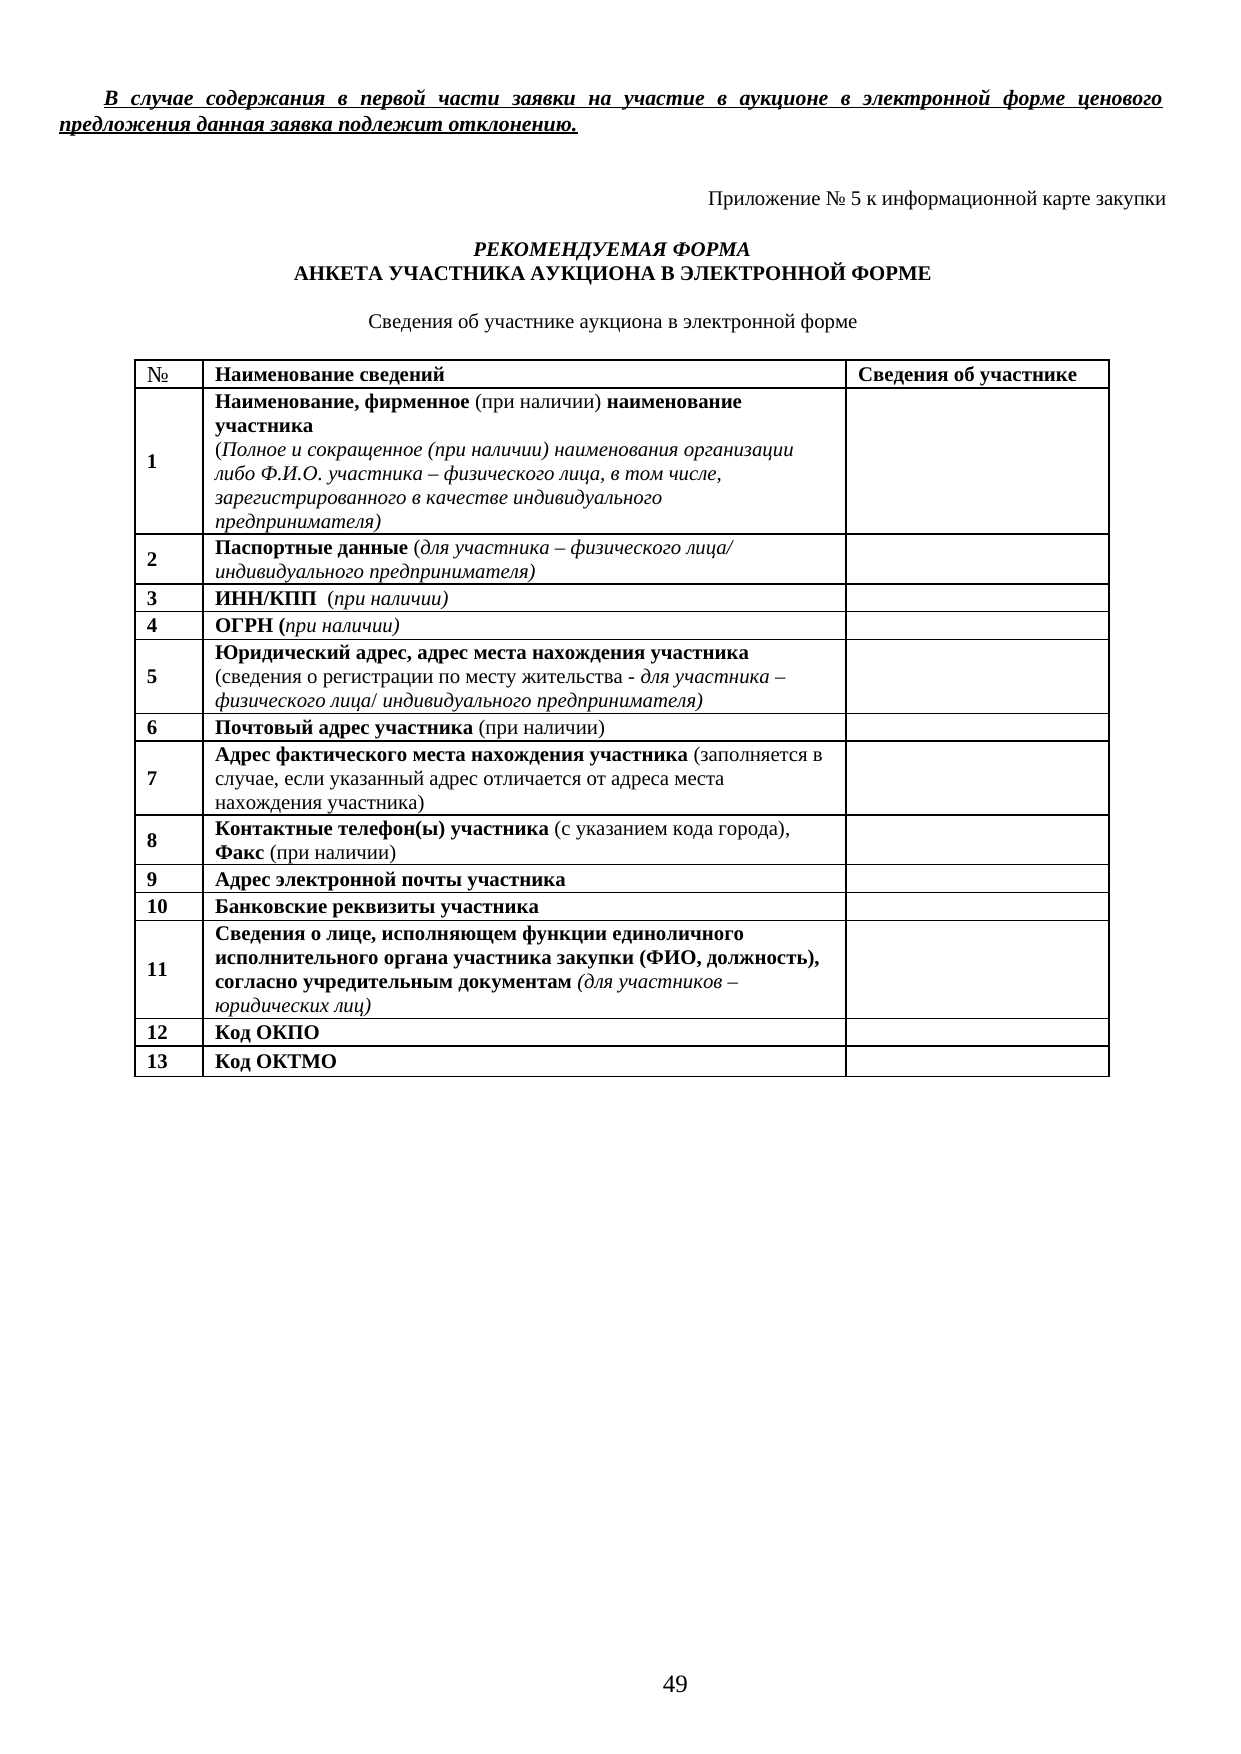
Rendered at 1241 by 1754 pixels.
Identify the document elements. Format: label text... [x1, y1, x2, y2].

table_cell 2 [136, 535, 202, 583]
table_cell Паспортные данные (для участника – физического лица/ индивидуального предпринимателя) [204, 535, 845, 583]
table_cell 12 [136, 1019, 202, 1045]
table_cell [847, 921, 1108, 1017]
table_cell [847, 535, 1108, 583]
table_cell 8 [136, 816, 202, 864]
table_cell ИНН/КПП (при наличии) [204, 585, 845, 611]
table_cell [847, 816, 1108, 864]
table_cell [847, 1019, 1108, 1045]
table_cell 6 [136, 714, 202, 740]
table_cell 5 [136, 640, 202, 712]
table_cell 4 [136, 612, 202, 639]
table_cell [847, 893, 1108, 919]
table_cell 1 [136, 389, 202, 533]
table_cell [847, 585, 1108, 611]
table_cell [847, 389, 1108, 533]
table_cell 7 [136, 742, 202, 814]
table_cell Адрес электронной почты участника [204, 865, 845, 892]
table_cell [847, 640, 1108, 712]
text Приложение № 5 к информационной карте закупки [59, 186, 1166, 210]
table_cell Контактные телефон(ы) участника (с указанием кода города), Факс (при наличии) [204, 816, 845, 864]
table_cell [847, 742, 1108, 814]
table_cell Код ОКТМО [204, 1047, 845, 1076]
text В случае содержания в первой части заявки на участие в аукционе в электронной форме ценового предложения данная заявка подлежит отклонению. [59, 85, 1166, 136]
table_header Наименование сведений [204, 361, 845, 387]
table_cell [847, 612, 1108, 639]
table_cell Почтовый адрес участника (при наличии) [204, 714, 845, 740]
table_cell 9 [136, 865, 202, 892]
table_cell ОГРН (при наличии) [204, 612, 845, 639]
table_cell Наименование, фирменное (при наличии) наименование участника (Полное и сокращенное (при наличии) наименования организации либо Ф.И.О. участника – физического лица, в том числе, зарегистрированного в качестве индивидуального предпринимателя) [204, 389, 845, 533]
table_header Сведения об участнике [847, 361, 1108, 387]
table_cell Банковские реквизиты участника [204, 893, 845, 919]
text РЕКОМЕНДУЕМАЯ ФОРМА [59, 237, 1166, 261]
table_cell Код ОКПО [204, 1019, 845, 1045]
text АНКЕТА УЧАСТНИКА АУКЦИОНА В ЭЛЕКТРОННОЙ ФОРМЕ [59, 261, 1166, 285]
table_cell 13 [136, 1047, 202, 1076]
table_cell 10 [136, 893, 202, 919]
table_cell Сведения о лице, исполняющем функции единоличного исполнительного органа участника закупки (ФИО, должность), согласно учредительным документам (для участников – юридических лиц) [204, 921, 845, 1017]
table_cell [847, 1047, 1108, 1076]
table_cell Адрес фактического места нахождения участника (заполняется в случае, если указанный адрес отличается от адреса места нахождения участника) [204, 742, 845, 814]
table_cell [847, 865, 1108, 892]
text Сведения об участнике аукциона в электронной форме [59, 309, 1166, 333]
table_header № [136, 361, 202, 387]
table_cell 11 [136, 921, 202, 1017]
table_cell [847, 714, 1108, 740]
table_cell Юридический адрес, адрес места нахождения участника (сведения о регистрации по месту жительства - для участника – физического лица/ индивидуального предпринимателя) [204, 640, 845, 712]
table_cell 3 [136, 585, 202, 611]
